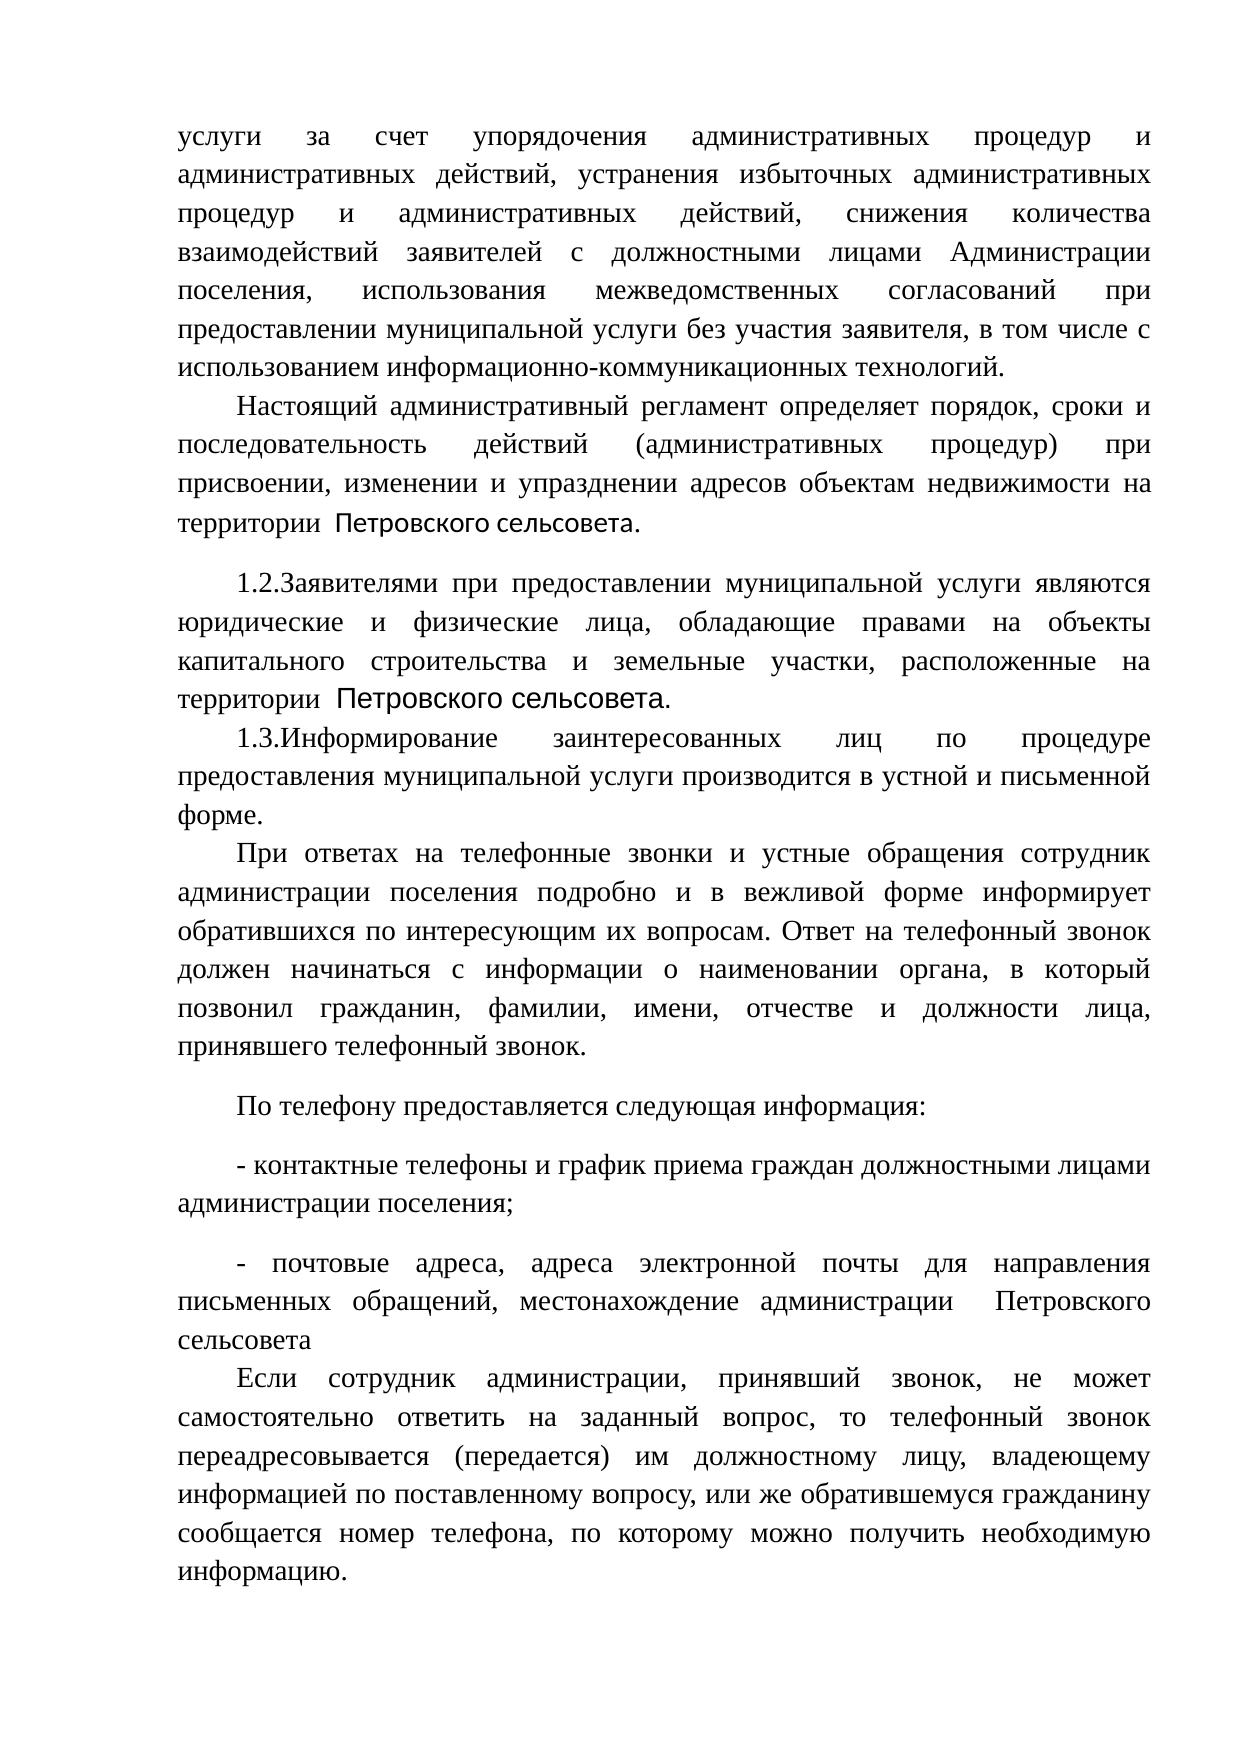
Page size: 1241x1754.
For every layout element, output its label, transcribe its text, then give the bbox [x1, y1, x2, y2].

text Настоящий административный регламент определяет порядок, сроки и последовательность действий (административных процедур) при присвоении, изменении и упразднении адресов объектам недвижимости на территории Петровского сельсовета. [177, 388, 1152, 539]
text Если сотрудник администрации, принявший звонок, не может самостоятельно ответить на заданный вопрос, то телефонный звонок переадресовывается (передается) им должностному лицу, владеющему информацией по поставленному вопросу, или же обратившемуся гражданину сообщается номер телефона, по которому можно получить необходимую информацию. [177, 1361, 1152, 1587]
text По телефону предоставляется следующая информация: [177, 1088, 1152, 1121]
list Заявителями при предоставлении муниципальной услуги являются юридические и физические лица, обладающие правами на объекты капитального строительства и земельные участки, расположенные на территории Петровского сельсовета. [177, 566, 1152, 715]
text - почтовые адреса, адреса электронной почты для направления письменных обращений, местонахождение администрации Петровского сельсовета [177, 1245, 1152, 1356]
text При ответах на телефонные звонки и устные обращения сотрудник администрации поселения подробно и в вежливой форме информирует обратившихся по интересующим их вопросам. Ответ на телефонный звонок должен начинаться с информации о наименовании органа, в который позвонил гражданин, фамилии, имени, отчестве и должности лица, принявшего телефонный звонок. [177, 836, 1152, 1062]
list Информирование заинтересованных лиц по процедуре предоставления муниципальной услуги производится в устной и письменной форме. [177, 720, 1152, 831]
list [177, 118, 1152, 383]
text - контактные телефоны и график приема граждан должностными лицами администрации поселения; [177, 1147, 1152, 1219]
